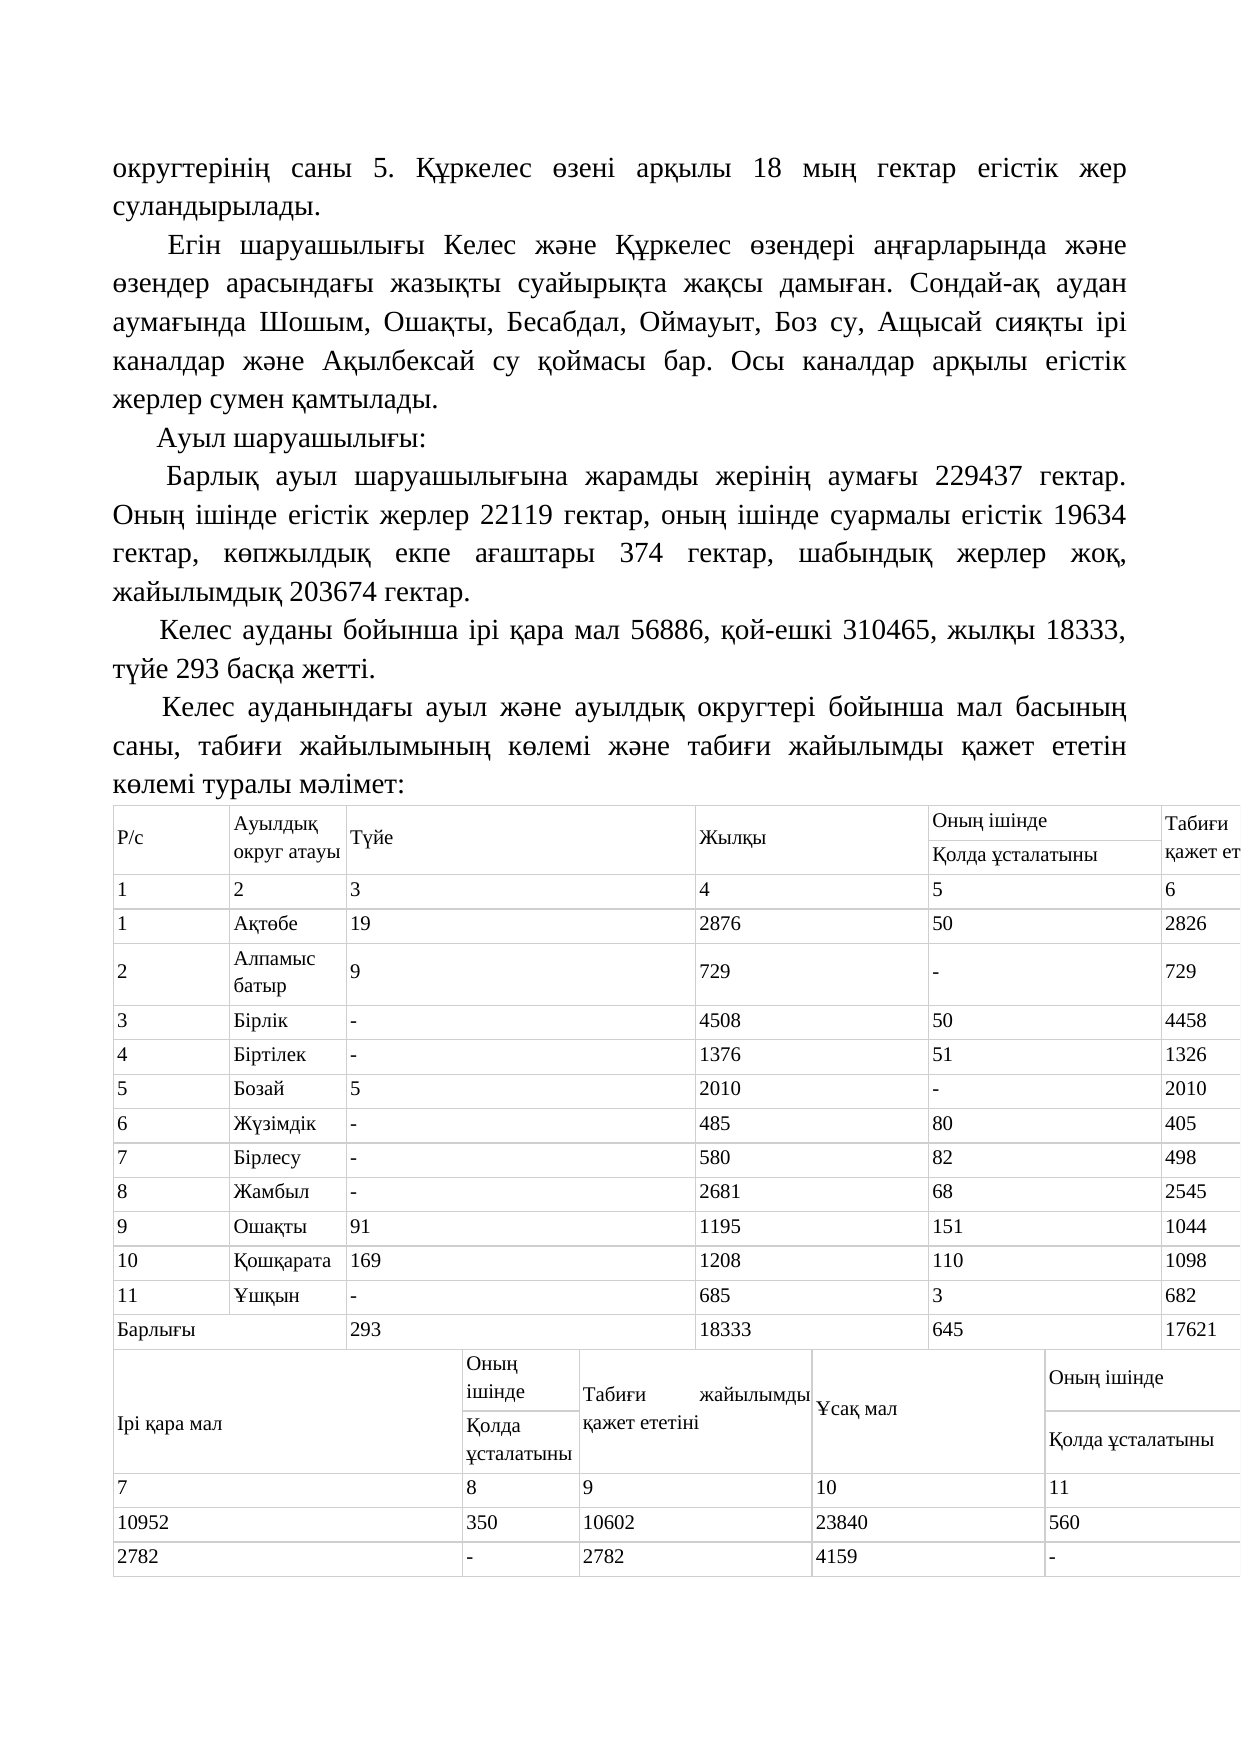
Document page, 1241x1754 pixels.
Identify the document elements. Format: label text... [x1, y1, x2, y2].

table_cell 9 [347, 944, 695, 1005]
table_cell Жүзімдік [230, 1109, 346, 1142]
table_cell 4159 [813, 1543, 1044, 1576]
text Ауыл шаруашылығы: [112, 420, 1128, 453]
table_cell 7 [114, 1474, 462, 1507]
table_cell 80 [929, 1109, 1161, 1142]
table_cell 18333 [696, 1315, 928, 1348]
table_cell 10602 [580, 1508, 811, 1541]
table_cell Ошақты [230, 1212, 346, 1245]
table_cell Ұшқын [230, 1281, 346, 1314]
table_cell Барлығы [114, 1315, 346, 1348]
table_cell 1044 [1162, 1212, 1240, 1245]
table_cell 82 [929, 1144, 1161, 1177]
table_cell 23840 [813, 1508, 1044, 1541]
table_cell Алпамыс батыр [230, 944, 346, 1005]
text Барлық ауыл шаруашылығына жарамды жерінің аумағы 229437 гектар. Оның ішінде егістік жерлер 22119 гектар, оның ішінде суармалы егістік 19634 гектар, көпжылдық екпе ағаштары 374 гектар, шабындық жерлер жоқ, жайылымдық 203674 гектар. [112, 458, 1128, 607]
table_cell 110 [929, 1247, 1161, 1280]
table_cell 6 [1162, 875, 1240, 908]
table_cell 729 [696, 944, 928, 1005]
table_cell Оның ішінде [463, 1350, 579, 1410]
table_cell Оның ішінде [1046, 1350, 1240, 1410]
table_cell 8 [114, 1178, 229, 1211]
table_cell 4 [696, 875, 928, 908]
table_cell Жамбыл [230, 1178, 346, 1211]
table_cell 5 [347, 1075, 695, 1108]
table_cell 2010 [1162, 1075, 1240, 1108]
table_cell Қолда ұсталатыны [1046, 1412, 1240, 1472]
table_cell Бірлесу [230, 1144, 346, 1177]
table_cell 4508 [696, 1006, 928, 1039]
table_cell 10 [813, 1474, 1044, 1507]
table_cell 729 [1162, 944, 1240, 1005]
table_cell 405 [1162, 1109, 1240, 1142]
text Келес ауданы бойынша ірі қара мал 56886, қой-ешкі 310465, жылқы 18333, түйе 293 басқа жетті. [112, 612, 1128, 684]
table_cell 1098 [1162, 1247, 1240, 1280]
text Егін шаруашылығы Келес және Құркелес өзендері аңғарларында және өзендер арасындағы жазықты суайырықта жақсы дамыған. Сондай-ақ аудан аумағында Шошым, Ошақты, Бесабдал, Оймауыт, Боз су, Ащысай сияқты ірі каналдар және Ақылбексай су қоймасы бар. Осы каналдар арқылы егістік жерлер сумен қамтылады. [112, 227, 1128, 415]
table_cell 1208 [696, 1247, 928, 1280]
table_cell 50 [929, 1006, 1161, 1039]
table_cell Ақтөбе [230, 910, 346, 943]
table_cell 6 [114, 1109, 229, 1142]
table_cell 293 [347, 1315, 695, 1348]
table_cell 2010 [696, 1075, 928, 1108]
table_header Ауылдық округ атауы [230, 806, 346, 874]
table_cell 2545 [1162, 1178, 1240, 1211]
table_cell 3 [929, 1281, 1161, 1314]
table_header Табиғи жайылымды қажет ететіні [1162, 806, 1240, 874]
table_cell - [347, 1178, 695, 1211]
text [112, 150, 1128, 222]
table_cell 5 [929, 875, 1161, 908]
table_cell 485 [696, 1109, 928, 1142]
table_cell 2782 [114, 1543, 462, 1576]
table_cell 2782 [580, 1543, 811, 1576]
table_cell 50 [929, 910, 1161, 943]
table_cell 19 [347, 910, 695, 943]
table_cell 7 [114, 1144, 229, 1177]
table_header Жылқы [696, 806, 928, 874]
table_cell 68 [929, 1178, 1161, 1211]
table_cell - [347, 1281, 695, 1314]
table_cell 5 [114, 1075, 229, 1108]
table_cell 8 [463, 1474, 579, 1507]
table_cell 2 [230, 875, 346, 908]
table_cell 1195 [696, 1212, 928, 1245]
table_cell - [347, 1040, 695, 1073]
table_cell 11 [114, 1281, 229, 1314]
table_cell - [347, 1109, 695, 1142]
table_cell 498 [1162, 1144, 1240, 1177]
table_cell - [1046, 1543, 1240, 1576]
table_cell 4 [114, 1040, 229, 1073]
table_cell 350 [463, 1508, 579, 1541]
table_cell 1376 [696, 1040, 928, 1073]
table_cell 51 [929, 1040, 1161, 1073]
table_cell 169 [347, 1247, 695, 1280]
table_cell - [347, 1006, 695, 1039]
table_cell 2 [114, 944, 229, 1005]
table_cell - [463, 1543, 579, 1576]
text Келес ауданындағы ауыл және ауылдық округтері бойынша мал басының саны, табиғи жайылымының көлемі және табиғи жайылымды қажет ететін көлемі туралы мәлімет: [112, 689, 1128, 800]
table_cell 1 [114, 910, 229, 943]
table_cell Табиғи жайылымды қажет ететіні [580, 1350, 811, 1472]
table_header Түйе [347, 806, 695, 874]
table_cell 685 [696, 1281, 928, 1314]
table_header Оның ішінде [929, 806, 1161, 839]
table_cell 2681 [696, 1178, 928, 1211]
table_cell 151 [929, 1212, 1161, 1245]
table_cell Қолда ұсталатыны [463, 1412, 579, 1472]
table_cell 10 [114, 1247, 229, 1280]
table_cell 9 [580, 1474, 811, 1507]
table_cell - [929, 1075, 1161, 1108]
table_cell 9 [114, 1212, 229, 1245]
table_cell 1 [114, 875, 229, 908]
table_cell 580 [696, 1144, 928, 1177]
table_cell 3 [347, 875, 695, 908]
table_cell 10952 [114, 1508, 462, 1541]
table_cell 91 [347, 1212, 695, 1245]
table_cell Бозай [230, 1075, 346, 1108]
table_cell Ірі қара мал [114, 1350, 462, 1472]
table_cell 645 [929, 1315, 1161, 1348]
table_cell 3 [114, 1006, 229, 1039]
table_cell 682 [1162, 1281, 1240, 1314]
table_cell 11 [1046, 1474, 1240, 1507]
table_cell 1326 [1162, 1040, 1240, 1073]
table_cell Біртілек [230, 1040, 346, 1073]
table_cell Қошқарата [230, 1247, 346, 1280]
table_cell - [347, 1144, 695, 1177]
table_cell Қолда ұсталатыны [929, 841, 1161, 874]
table_cell 2826 [1162, 910, 1240, 943]
table_cell Ұсақ мал [813, 1350, 1044, 1472]
table_cell - [929, 944, 1161, 1005]
table_cell 2876 [696, 910, 928, 943]
table_cell 4458 [1162, 1006, 1240, 1039]
table_cell Бірлік [230, 1006, 346, 1039]
table_cell 560 [1046, 1508, 1240, 1541]
table_header Р/с [114, 806, 229, 874]
table_cell 17621 [1162, 1315, 1240, 1348]
